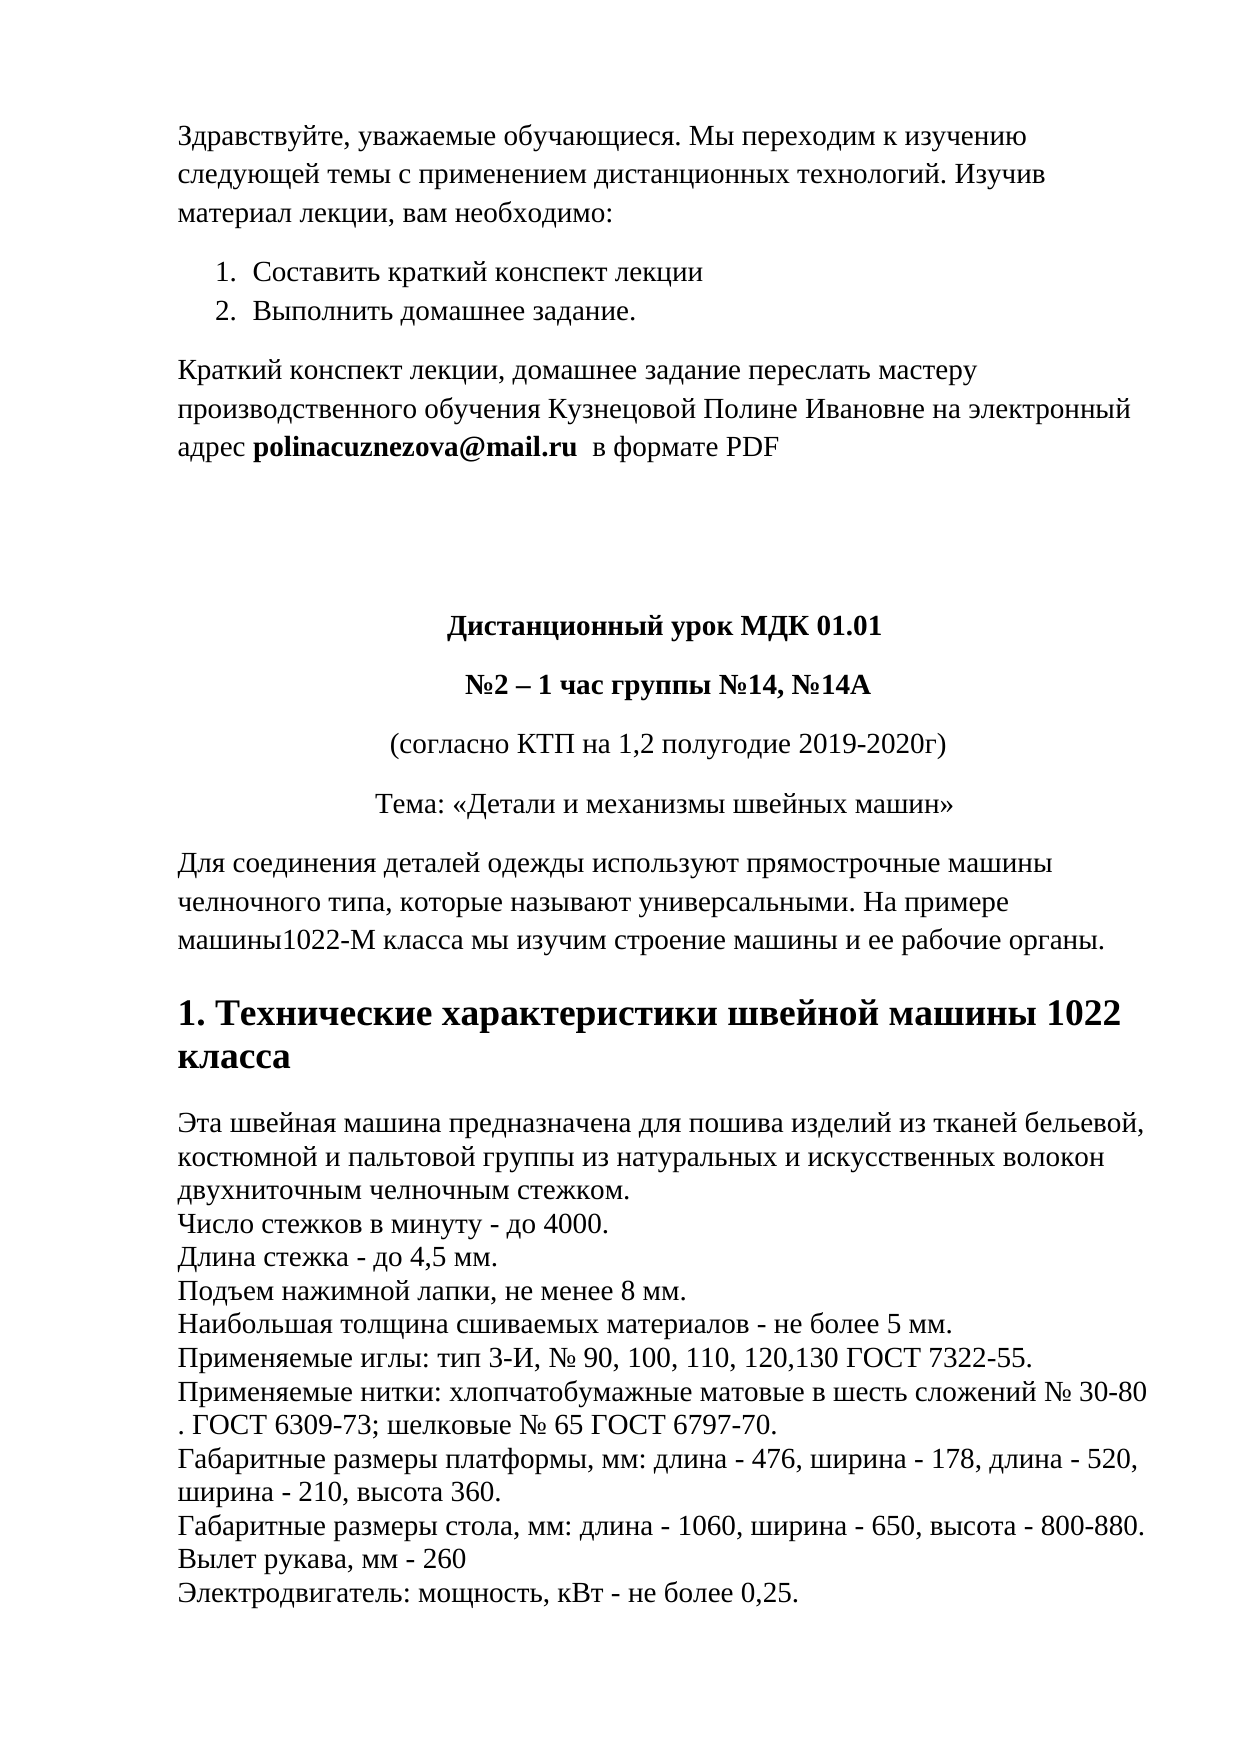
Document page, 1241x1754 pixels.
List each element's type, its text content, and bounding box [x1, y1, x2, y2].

text Здравствуйте, уважаемые обучающиеся. Мы переходим к изучению следующей темы с применением дистанционных технологий. Изучив материал лекции, вам необходимо: [177, 118, 1152, 229]
text Краткий конспект лекции, домашнее задание переслать мастеру производственного обучения Кузнецовой Полине Ивановне на электронный адрес polinacuznezova@mail.ru в формате PDF [177, 352, 1152, 463]
text (согласно КТП на 1,2 полугодие 2019-2020г) [177, 726, 1152, 760]
text Тема: «Детали и механизмы швейных машин» [177, 786, 1152, 819]
text 1. Технические характеристики швейной машины 1022 класса [177, 990, 1152, 1076]
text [177, 1105, 1152, 1608]
list Составить краткий конспект лекции [215, 254, 1152, 288]
list Выполнить домашнее задание. [215, 293, 1152, 327]
text Дистанционный урок МДК 01.01 [177, 608, 1152, 641]
text Для соединения деталей одежды используют прямострочные машины челночного типа, которые называют универсальными. На примере машины1022-М класса мы изучим строение машины и ее рабочие органы. [177, 845, 1152, 956]
text №2 – 1 час группы №14, №14А [177, 667, 1152, 701]
